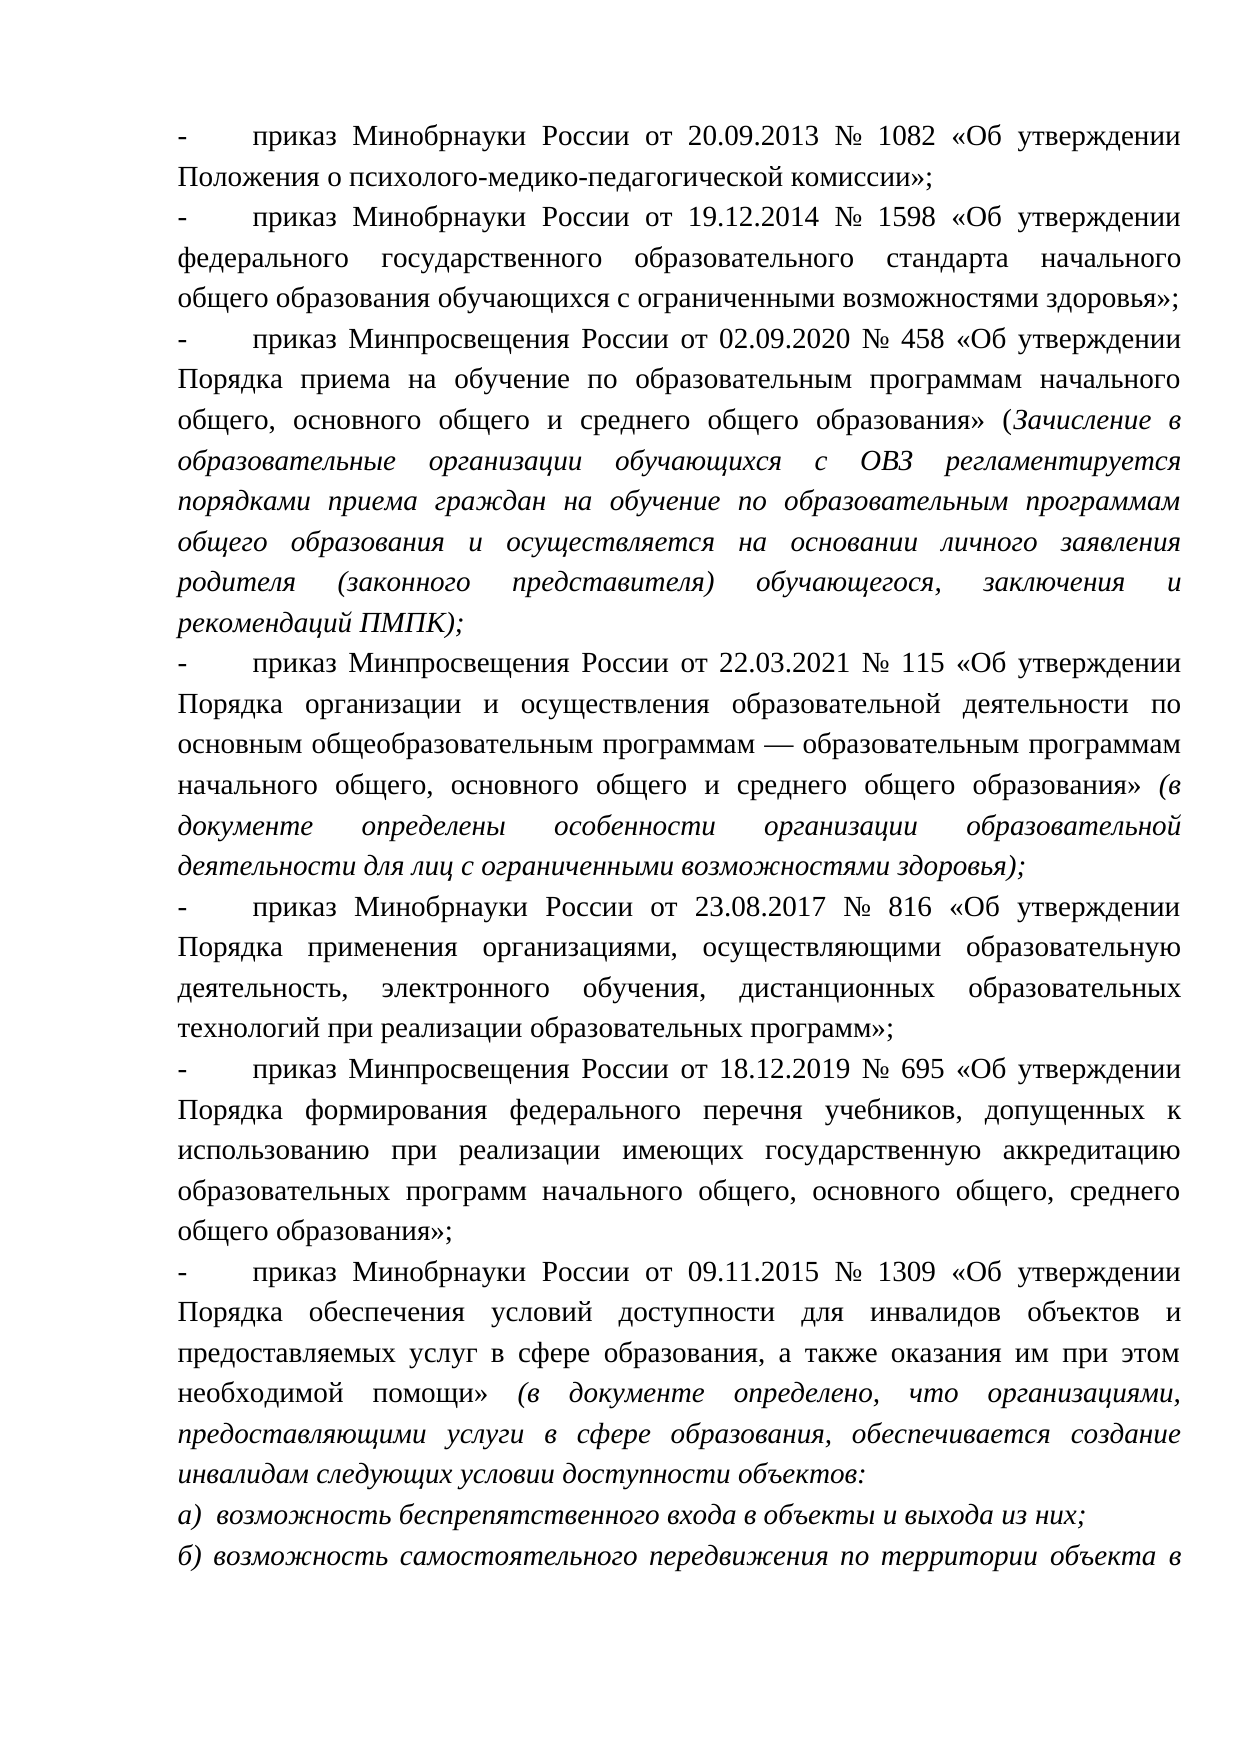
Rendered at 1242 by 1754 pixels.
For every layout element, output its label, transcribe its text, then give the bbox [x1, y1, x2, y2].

list приказ Минпросвещения России от 18.12.2019 № 695 «Об утверждении Порядка формирования федерального перечня учебников, допущенных к использованию при реализации имеющих государственную аккредитацию образовательных программ начального общего, основного общего, среднего общего образования»; [177, 1051, 1181, 1247]
text а) возможность беспрепятственного входа в объекты и выхода из них; [177, 1497, 1181, 1531]
list приказ Минпросвещения России от 22.03.2021 № 115 «Об утверждении Порядка организации и осуществления образовательной деятельности по основным общеобразовательным программам — образовательным программам начального общего, основного общего и среднего общего образования» (в документе определены особенности организации образовательной деятельности для лиц с ограниченными возможностями здоровья); [177, 646, 1181, 882]
list приказ Минобрнауки России от 19.12.2014 № 1598 «Об утверждении федерального государственного образовательного стандарта начального общего образования обучающихся с ограниченными возможностями здоровья»; [177, 199, 1181, 314]
list приказ Минобрнауки России от 23.08.2017 № 816 «Об утверждении Порядка применения организациями, осуществляющими образовательную деятельность, электронного обучения, дистанционных образовательных технологий при реализации образовательных программ»; [177, 889, 1181, 1044]
list приказ Минобрнауки России от 20.09.2013 № 1082 «Об утверждении Положения о психолого-медико-педагогической комиссии»; [177, 118, 1181, 192]
list приказ Минпросвещения России от 02.09.2020 № 458 «Об утверждении Порядка приема на обучение по образовательным программам начального общего, основного общего и среднего общего образования» (Зачисление в образовательные организации обучающихся с ОВЗ регламентируется порядками приема граждан на обучение по образовательным программам общего образования и осуществляется на основании личного заявления родителя (законного представителя) обучающегося, заключения и рекомендаций ПМПК); [177, 321, 1181, 638]
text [177, 1538, 1181, 1572]
list приказ Минобрнауки России от 09.11.2015 № 1309 «Об утверждении Порядка обеспечения условий доступности для инвалидов объектов и предоставляемых услуг в сфере образования, а также оказания им при этом необходимой помощи» (в документе определено, что организациями, предоставляющими услуги в сфере образования, обеспечивается создание инвалидам следующих условии доступности объектов: [177, 1254, 1181, 1490]
